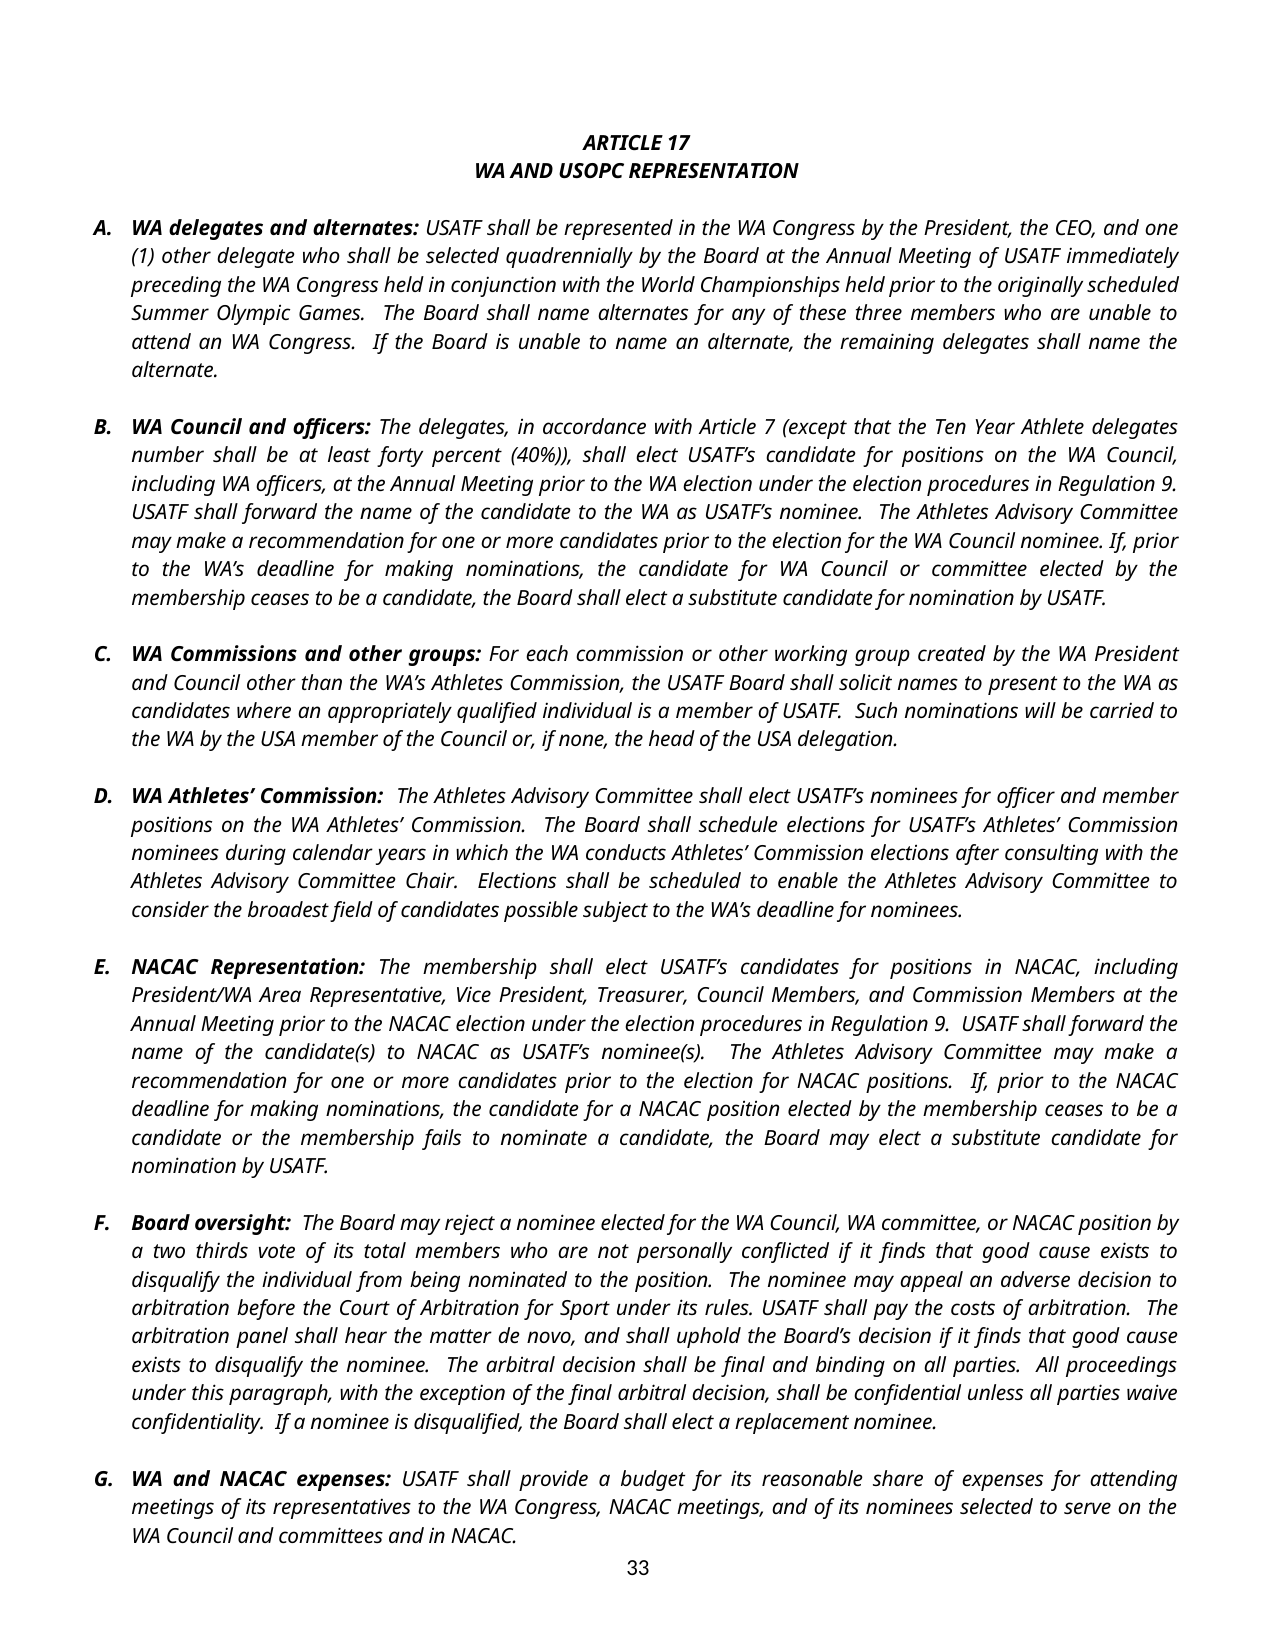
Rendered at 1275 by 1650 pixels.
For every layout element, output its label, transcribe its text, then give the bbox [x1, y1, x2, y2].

text WA AND USOPC REPRESENTATION [94, 156, 1181, 184]
text E. NACAC Representation: The membership shall elect USATF’s candidates for positions in NACAC, including President/WA Area Representative, Vice President, Treasurer, Council Members, and Commission Members at the Annual Meeting prior to the NACAC election under the election procedures in Regulation 9. USATF shall forward the name of the candidate(s) to NACAC as USATF’s nominee(s). The Athletes Advisory Committee may make a recommendation for one or more candidates prior to the election for NACAC positions. If, prior to the NACAC deadline for making nominations, the candidate for a NACAC position elected by the membership ceases to be a candidate or the membership fails to nominate a candidate, the Board may elect a substitute candidate for nomination by USATF. [94, 952, 1181, 1179]
text ARTICLE 17 [94, 128, 1181, 156]
text A. WA delegates and alternates: USATF shall be represented in the WA Congress by the President, the CEO, and one (1) other delegate who shall be selected quadrennially by the Board at the Annual Meeting of USATF immediately preceding the WA Congress held in conjunction with the World Championships held prior to the originally scheduled Summer Olympic Games. The Board shall name alternates for any of these three members who are unable to attend an WA Congress. If the Board is unable to name an alternate, the remaining delegates shall name the alternate. [94, 213, 1181, 384]
text B. WA Council and officers: The delegates, in accordance with Article 7 (except that the Ten Year Athlete delegates number shall be at least forty percent (40%)), shall elect USATF’s candidate for positions on the WA Council, including WA officers, at the Annual Meeting prior to the WA election under the election procedures in Regulation 9. USATF shall forward the name of the candidate to the WA as USATF’s nominee. The Athletes Advisory Committee may make a recommendation for one or more candidates prior to the election for the WA Council nominee. If, prior to the WA’s deadline for making nominations, the candidate for WA Council or committee elected by the membership ceases to be a candidate, the Board shall elect a substitute candidate for nomination by USATF. [94, 412, 1181, 611]
text C. WA Commissions and other groups: For each commission or other working group created by the WA President and Council other than the WA’s Athletes Commission, the USATF Board shall solicit names to present to the WA as candidates where an appropriately qualified individual is a member of USATF. Such nominations will be carried to the WA by the USA member of the Council or, if none, the head of the USA delegation. [94, 639, 1181, 753]
text D. WA Athletes’ Commission: The Athletes Advisory Committee shall elect USATF’s nominees for officer and member positions on the WA Athletes’ Commission. The Board shall schedule elections for USATF’s Athletes’ Commission nominees during calendar years in which the WA conducts Athletes’ Commission elections after consulting with the Athletes Advisory Committee Chair. Elections shall be scheduled to enable the Athletes Advisory Committee to consider the broadest field of candidates possible subject to the WA’s deadline for nominees. [94, 781, 1181, 923]
text F. Board oversight: The Board may reject a nominee elected for the WA Council, WA committee, or NACAC position by a two thirds vote of its total members who are not personally conflicted if it finds that good cause exists to disqualify the individual from being nominated to the position. The nominee may appeal an adverse decision to arbitration before the Court of Arbitration for Sport under its rules. USATF shall pay the costs of arbitration. The arbitration panel shall hear the matter de novo, and shall uphold the Board’s decision if it finds that good cause exists to disqualify the nominee. The arbitral decision shall be final and binding on all parties. All proceedings under this paragraph, with the exception of the final arbitral decision, shall be confidential unless all parties waive confidentiality. If a nominee is disqualified, the Board shall elect a replacement nominee. [94, 1208, 1181, 1435]
text G. WA and NACAC expenses: USATF shall provide a budget for its reasonable share of expenses for attending meetings of its representatives to the WA Congress, NACAC meetings, and of its nominees selected to serve on the WA Council and committees and in NACAC. [94, 1464, 1181, 1549]
